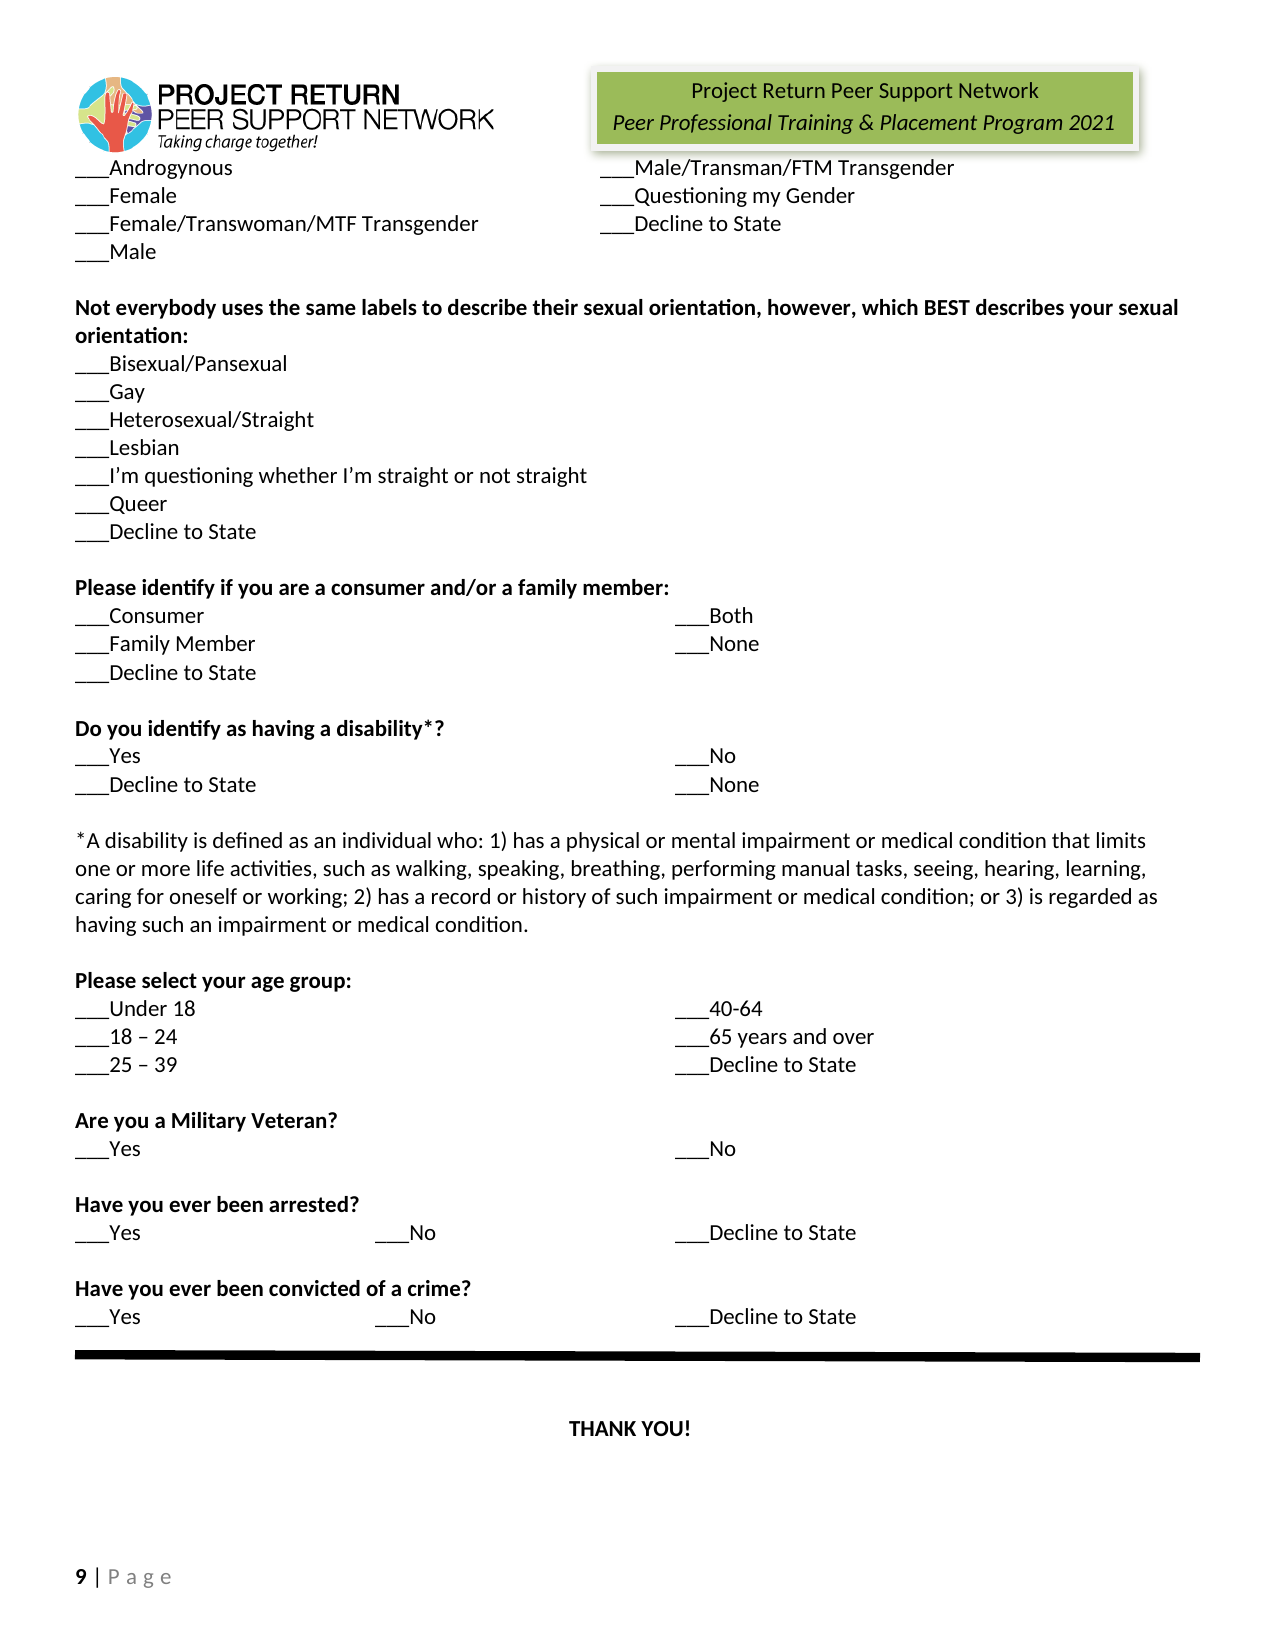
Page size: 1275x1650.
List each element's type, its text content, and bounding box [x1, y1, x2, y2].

text THANK YOU! [75, 1414, 1185, 1442]
text ___Female ___Questioning my Gender [75, 181, 1185, 209]
text ___Lesbian [75, 433, 1185, 461]
text ___Heterosexual/Straight [75, 405, 1185, 433]
text Have you ever been convicted of a crime? [75, 1274, 1185, 1302]
text ___Under 18 ___40-64 [75, 994, 1185, 1022]
text ___25 – 39 ___Decline to State [75, 1050, 1185, 1078]
text ___Family Member ___None [75, 629, 1185, 658]
text Do you identify as having a disability*? [75, 714, 1185, 742]
text *A disability is defined as an individual who: 1) has a physical or mental impairment or medical condition that limits one or more life activities, such as walking, speaking, breathing, performing manual tasks, seeing, hearing, learning, caring for oneself or working; 2) has a record or history of such impairment or medical condition; or 3) is regarded as having such an impairment or medical condition. [75, 826, 1185, 938]
text ___Yes ___No [75, 742, 1185, 770]
text Please identify if you are a consumer and/or a family member: [75, 573, 1185, 602]
text ___Consumer ___Both [75, 602, 1185, 629]
text ___18 – 24 ___65 years and over [75, 1022, 1185, 1050]
text ___Decline to State [75, 658, 1185, 686]
text ___Bisexual/Pansexual [75, 349, 1185, 377]
text ___Decline to State [75, 517, 1185, 546]
text ___Androgynous ___Male/Transman/FTM Transgender [75, 153, 1185, 181]
text Not everybody uses the same labels to describe their sexual orientation, however, which BEST describes your sexual orientation: [75, 293, 1185, 349]
text Have you ever been arrested? [75, 1190, 1185, 1218]
text ___Female/Transwoman/MTF Transgender ___Decline to State [75, 209, 1185, 237]
text ___Yes ___No [75, 1134, 1185, 1162]
text ___Male [75, 237, 1185, 265]
text ___Gay [75, 377, 1185, 405]
text ___Queer [75, 489, 1185, 517]
text Please select your age group: [75, 966, 1185, 994]
text ___I’m questioning whether I’m straight or not straight [75, 461, 1185, 489]
text ___Yes ___No ___Decline to State [75, 1302, 1185, 1330]
text Are you a Military Veteran? [75, 1106, 1185, 1134]
text ___Yes ___No ___Decline to State [75, 1218, 1185, 1246]
text ___Decline to State ___None [75, 770, 1185, 798]
picture [75, 75, 494, 154]
